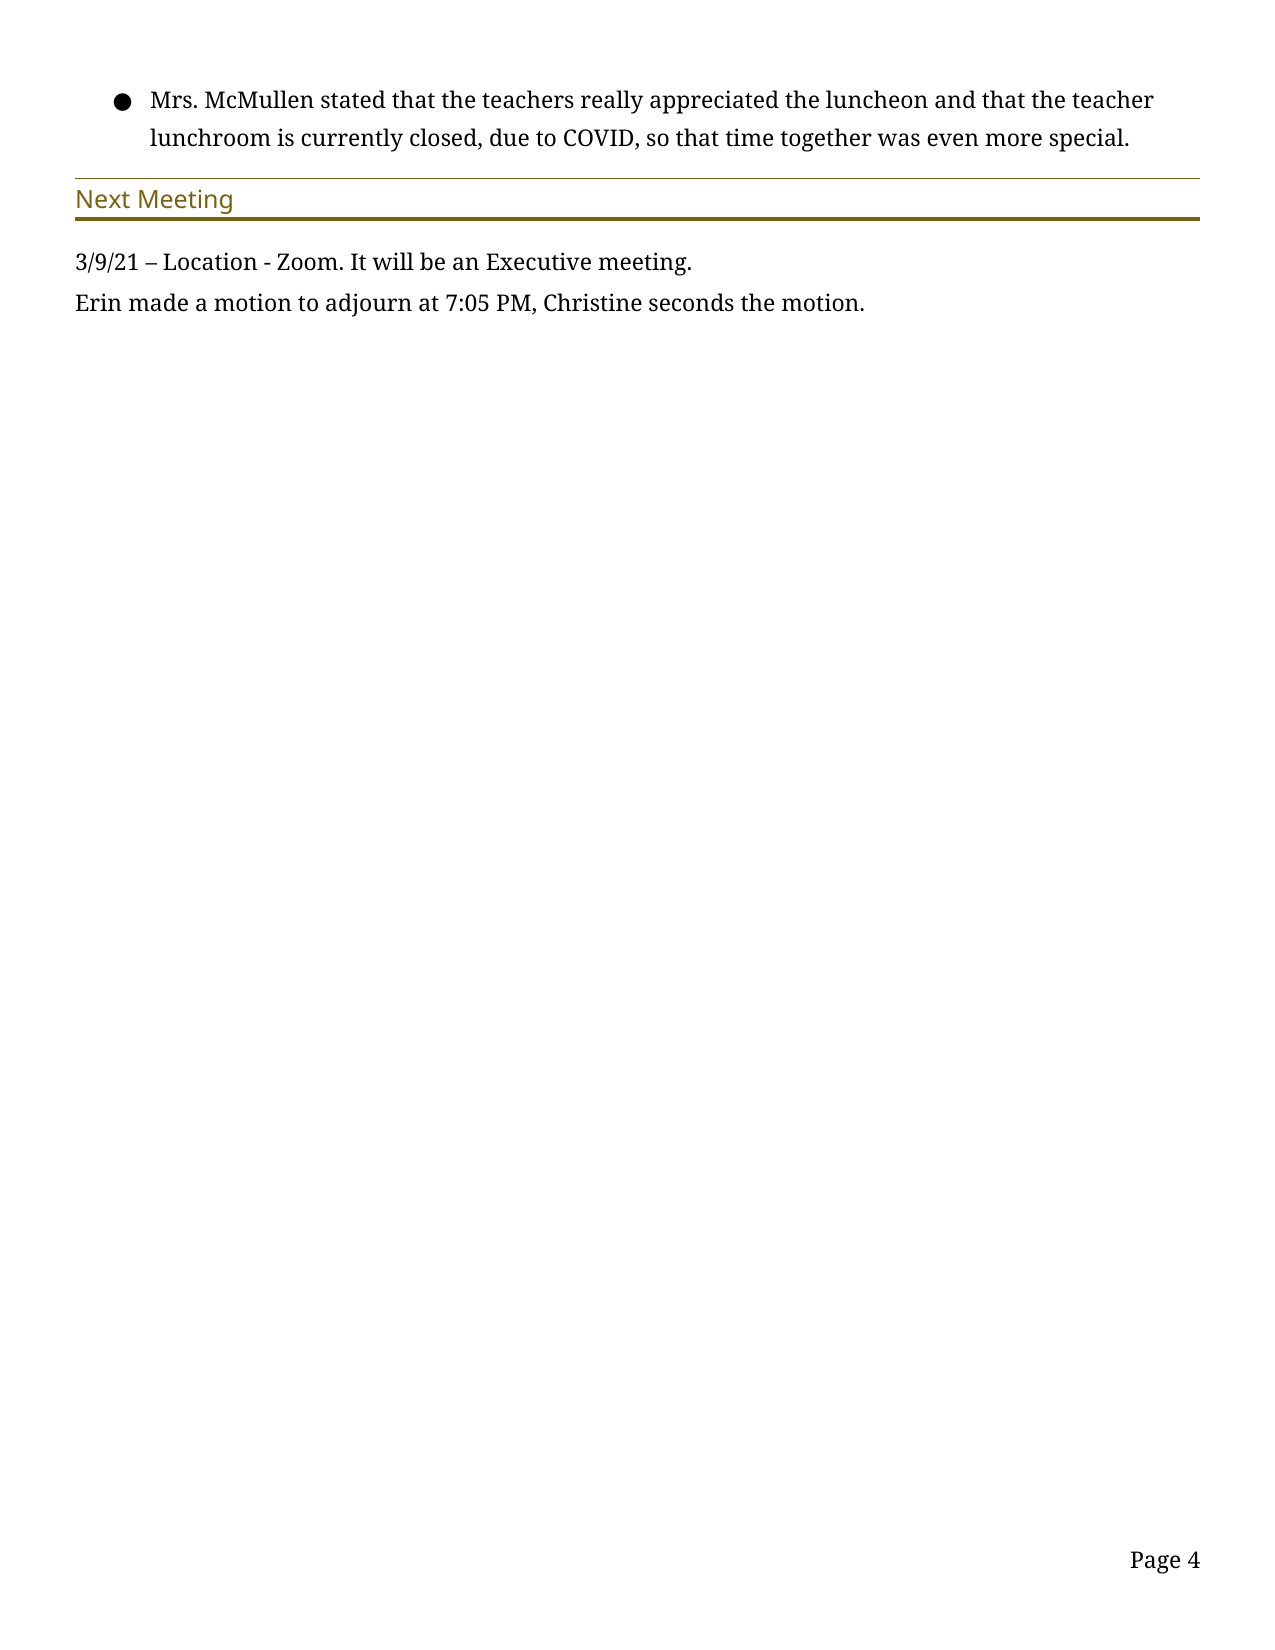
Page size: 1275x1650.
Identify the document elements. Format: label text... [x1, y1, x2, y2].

list Mrs. McMullen stated that the teachers really appreciated the luncheon and that the teacher lunchroom is currently closed, due to COVID, so that time together was even more special. [112, 75, 1200, 153]
subtitle Next Meeting [75, 179, 1200, 217]
text Erin made a motion to adjourn at 7:05 PM, Christine seconds the motion. [75, 287, 1200, 318]
text 3/9/21 – Location - Zoom. It will be an Executive meeting. [75, 246, 1200, 277]
